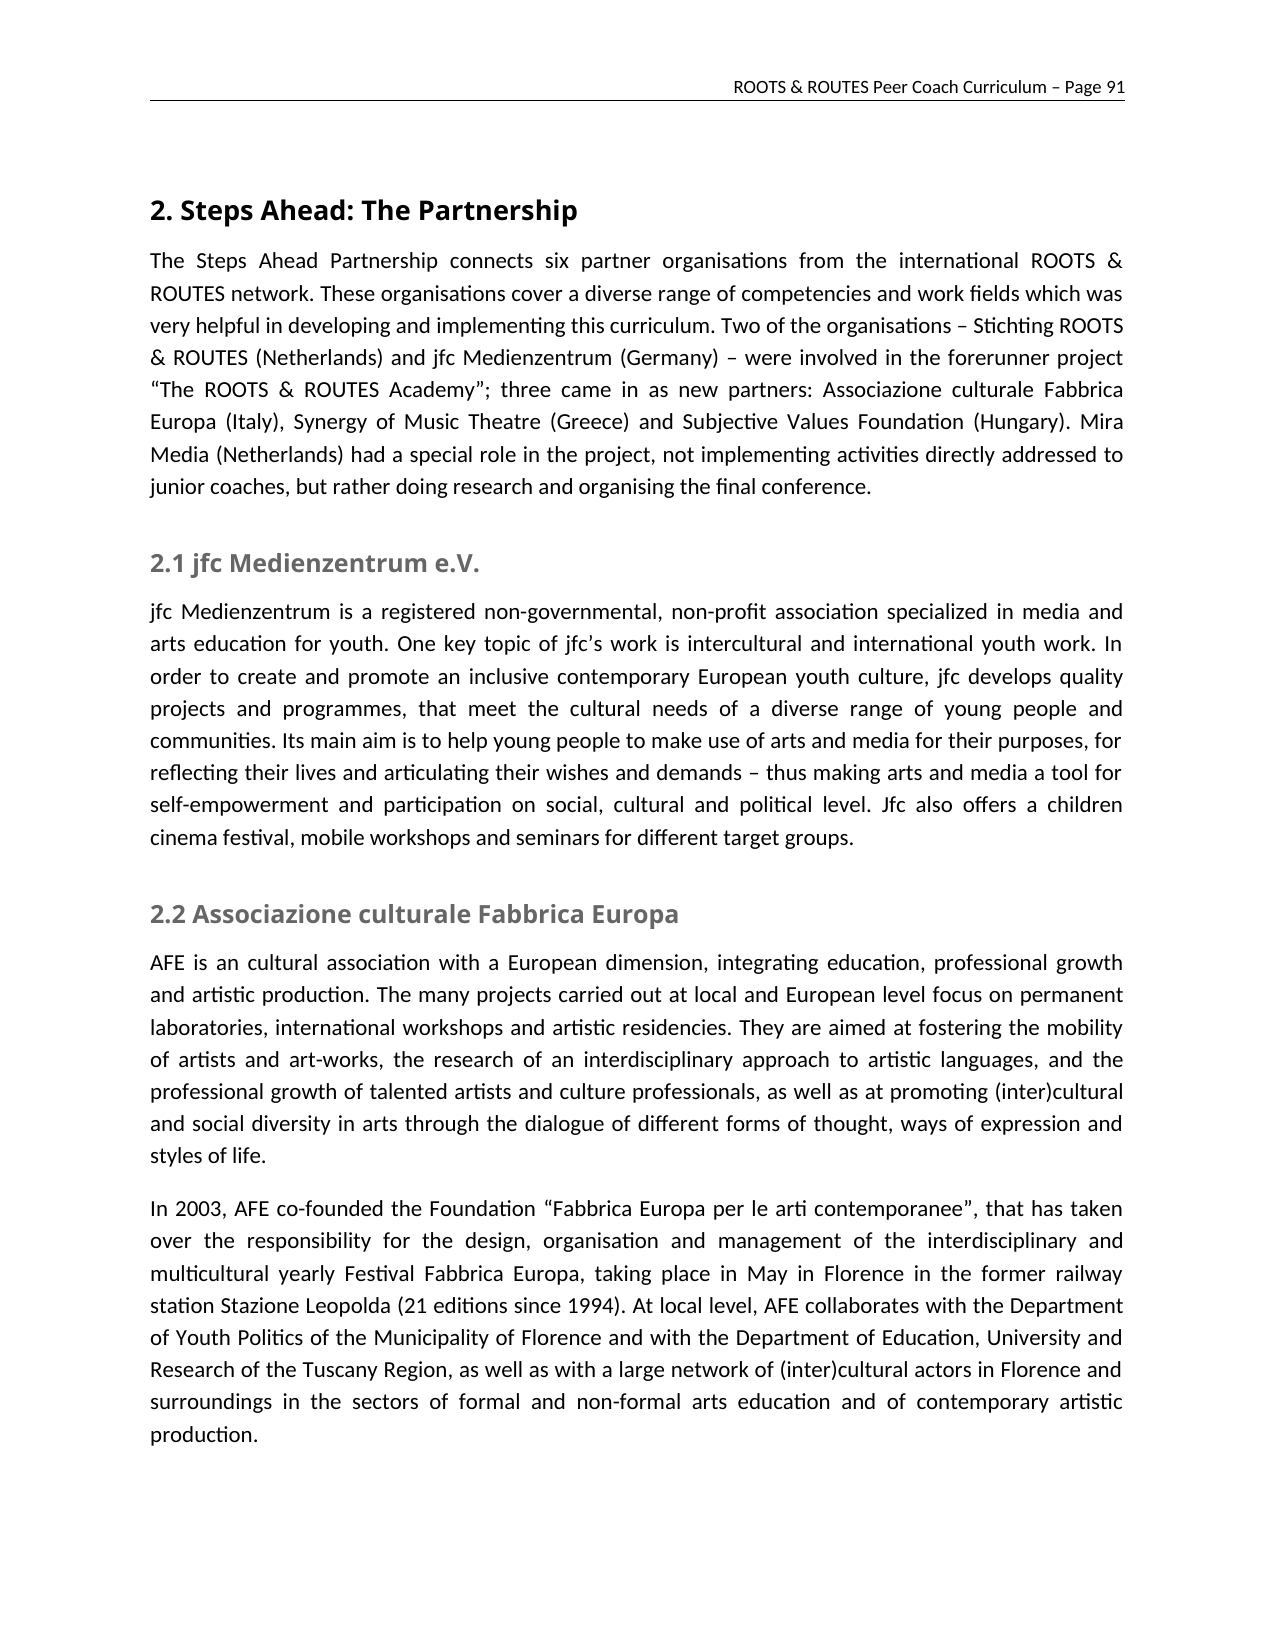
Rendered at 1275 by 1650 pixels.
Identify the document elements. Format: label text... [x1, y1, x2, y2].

text The Steps Ahead Partnership connects six partner organisations from the international ROOTS & ROUTES network. These organisations cover a diverse range of competencies and work fields which was very helpful in developing and implementing this curriculum. Two of the organisations – Stichting ROOTS & ROUTES (Netherlands) and jfc Medienzentrum (Germany) – were involved in the forerunner project “The ROOTS & ROUTES Academy”; three came in as new partners: Associazione culturale Fabbrica Europa (Italy), Synergy of Music Theatre (Greece) and Subjective Values Foundation (Hungary). Mira Media (Netherlands) had a special role in the project, not implementing activities directly addressed to junior coaches, but rather doing research and organising the final conference. [150, 247, 1125, 500]
subtitle 2. Steps Ahead: The Partnership [150, 192, 1125, 228]
text AFE is an cultural association with a European dimension, integrating education, professional growth and artistic production. The many projects carried out at local and European level focus on permanent laboratories, international workshops and artistic residencies. They are aimed at fostering the mobility of artists and art-works, the research of an interdisciplinary approach to artistic languages, and the professional growth of talented artists and culture professionals, as well as at promoting (inter)cultural and social diversity in arts through the dialogue of different forms of thought, ways of expression and styles of life. [150, 948, 1125, 1169]
text jfc Medienzentrum is a registered non-governmental, non-profit association specialized in media and arts education for youth. One key topic of jfc’s work is intercultural and international youth work. In order to create and promote an inclusive contemporary European youth culture, jfc develops quality projects and programmes, that meet the cultural needs of a diverse range of young people and communities. Its main aim is to help young people to make use of arts and media for their purposes, for reflecting their lives and articulating their wishes and demands – thus making arts and media a tool for self-empowerment and participation on social, cultural and political level. Jfc also offers a children cinema festival, mobile workshops and seminars for different target groups. [150, 597, 1125, 851]
text In 2003, AFE co-founded the Foundation “Fabbrica Europa per le arti contemporanee”, that has taken over the responsibility for the design, organisation and management of the interdisciplinary and multicultural yearly Festival Fabbrica Europa, taking place in May in Florence in the former railway station Stazione Leopolda (21 editions since 1994). At local level, AFE collaborates with the Department of Youth Politics of the Municipality of Florence and with the Department of Education, University and Research of the Tuscany Region, as well as with a large network of (inter)cultural actors in Florence and surroundings in the sectors of formal and non-formal arts education and of contemporary artistic production. [150, 1194, 1125, 1448]
subtitle 2.1 jfc Medienzentrum e.V. [150, 546, 1125, 580]
subtitle 2.2 Associazione culturale Fabbrica Europa [150, 897, 1125, 931]
